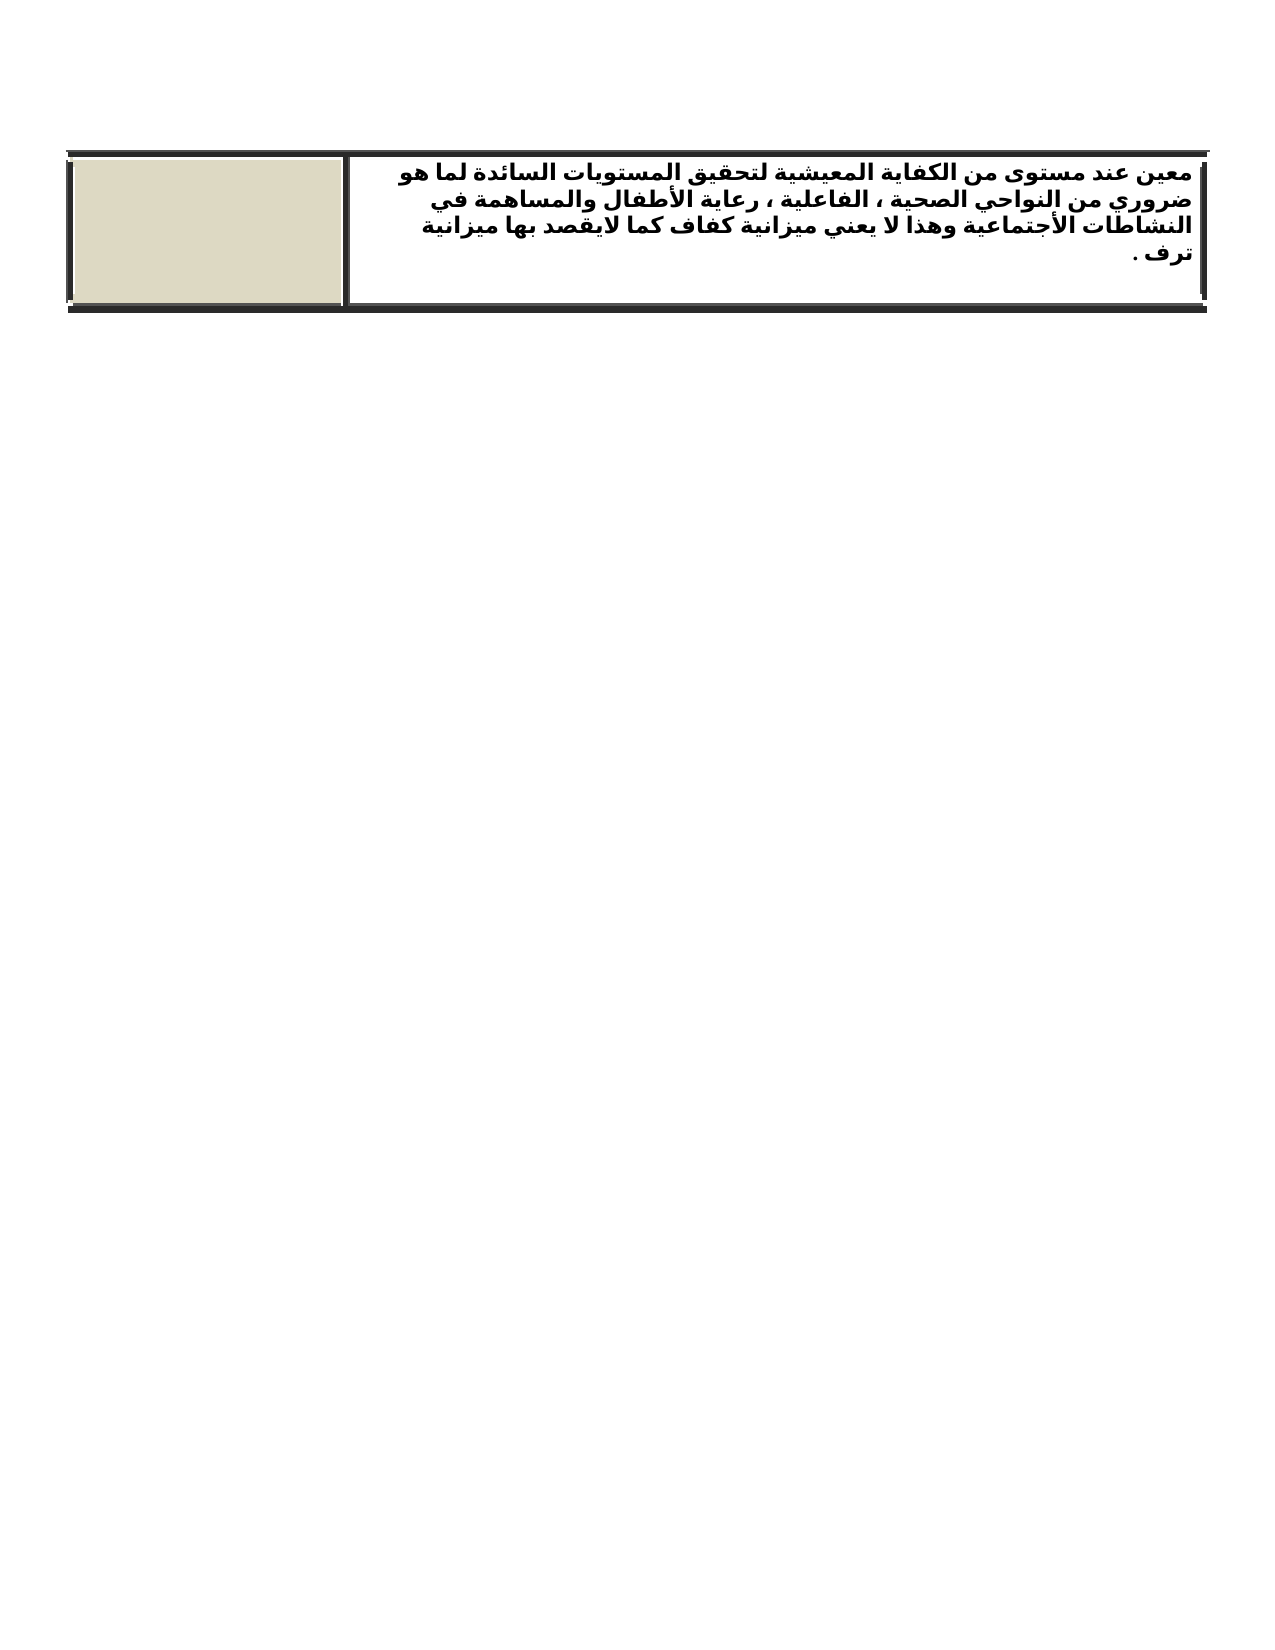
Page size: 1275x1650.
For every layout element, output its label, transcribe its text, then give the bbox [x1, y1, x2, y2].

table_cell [350, 157, 1205, 303]
table_cell Abstract [70, 157, 341, 303]
